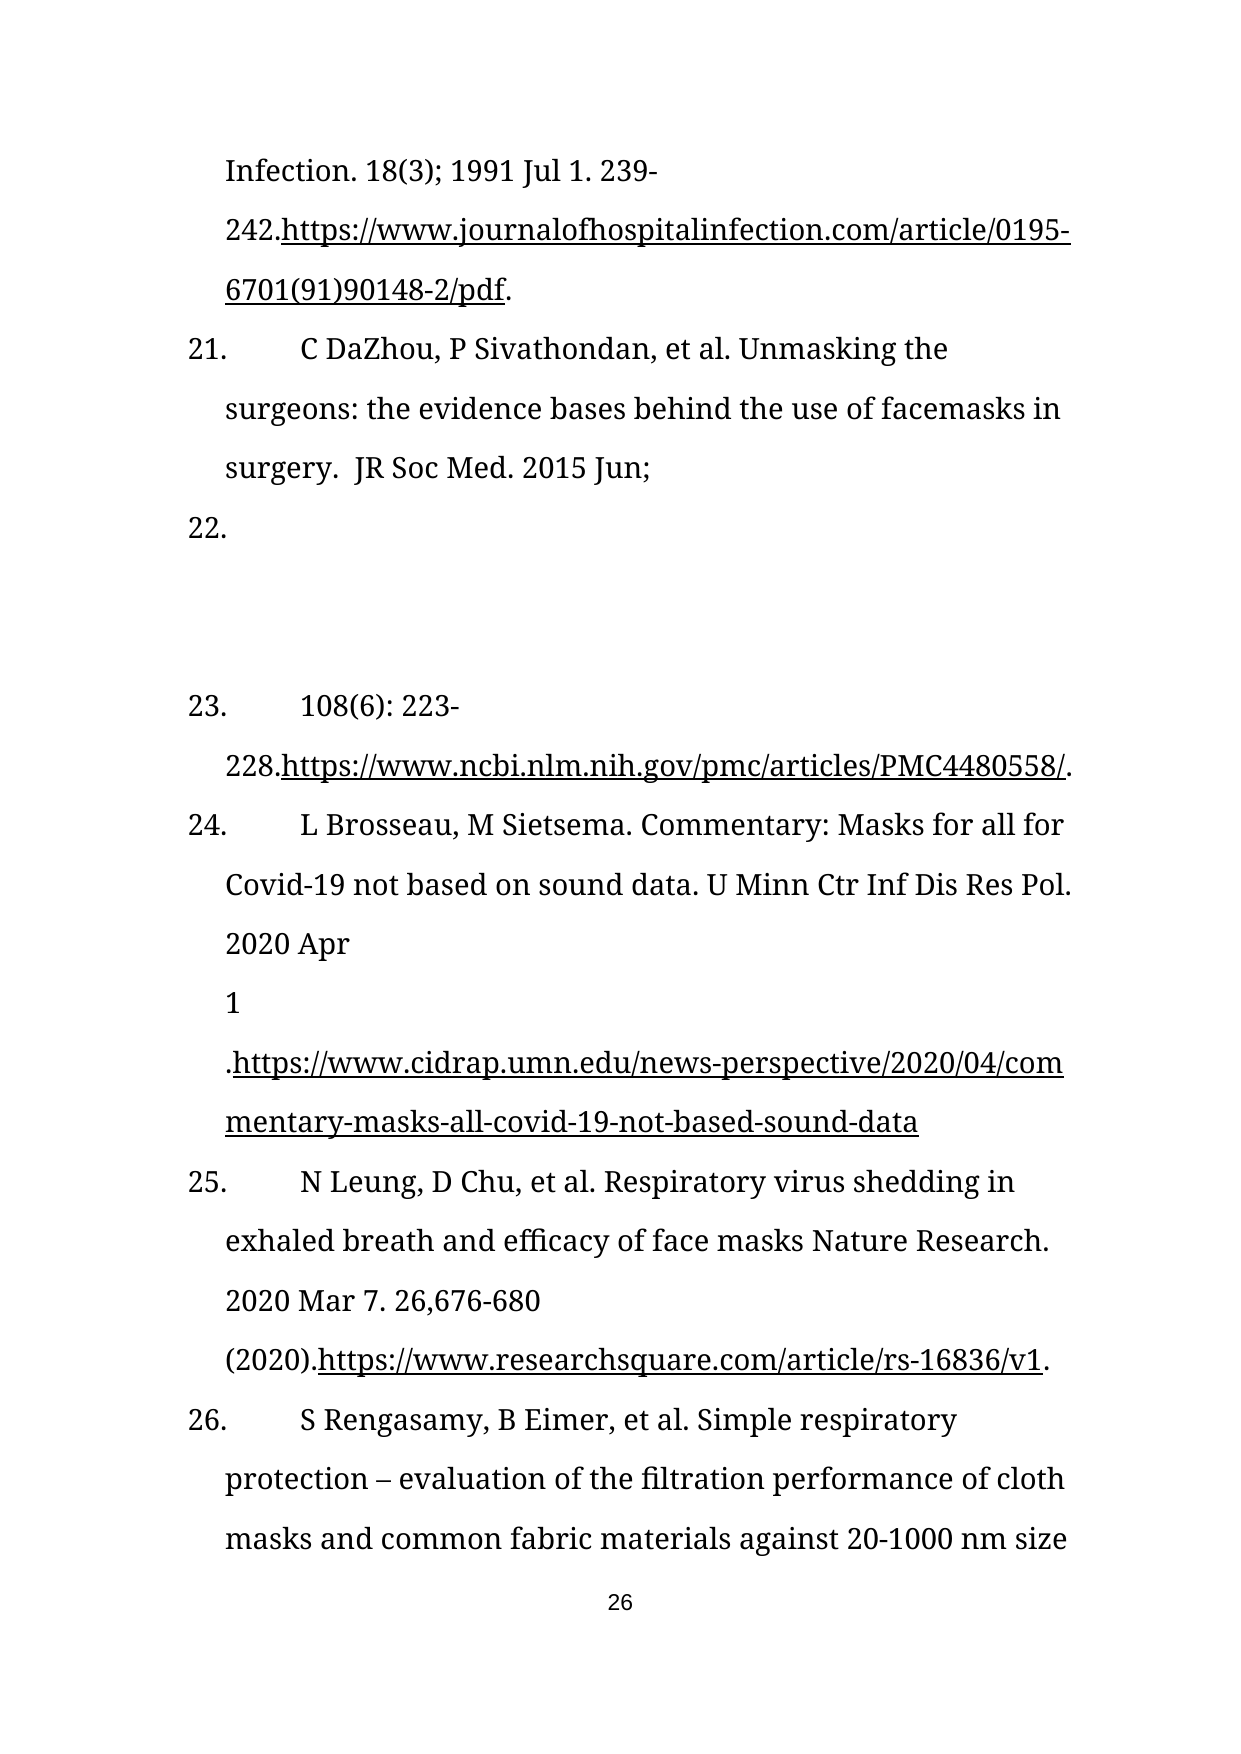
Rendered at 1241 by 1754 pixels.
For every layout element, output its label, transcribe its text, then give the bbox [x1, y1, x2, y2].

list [187, 150, 1090, 309]
list 108(6): 223-228.https://www.ncbi.nlm.nih.gov/pmc/articles/PMC4480558/. [187, 685, 1090, 784]
list N Leung, D Chu, et al. Respiratory virus shedding in exhaled breath and efficacy of face masks Nature Research. 2020 Mar 7. 26,676-680 (2020).https://www.researchsquare.com/article/rs-16836/v1. [187, 1161, 1090, 1379]
list C DaZhou, P Sivathondan, et al. Unmasking the surgeons: the evidence bases behind the use of facemasks in surgery. JR Soc Med. 2015 Jun; [187, 328, 1090, 487]
list L Brosseau, M Sietsema. Commentary: Masks for all for Covid-19 not based on sound data. U Minn Ctr Inf Dis Res Pol. 2020 Apr 1.https://www.cidrap.umn.edu/news-perspective/2020/04/commentary-masks-all-covid-19-not-based-sound-data [187, 804, 1090, 1141]
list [187, 1399, 1090, 1558]
